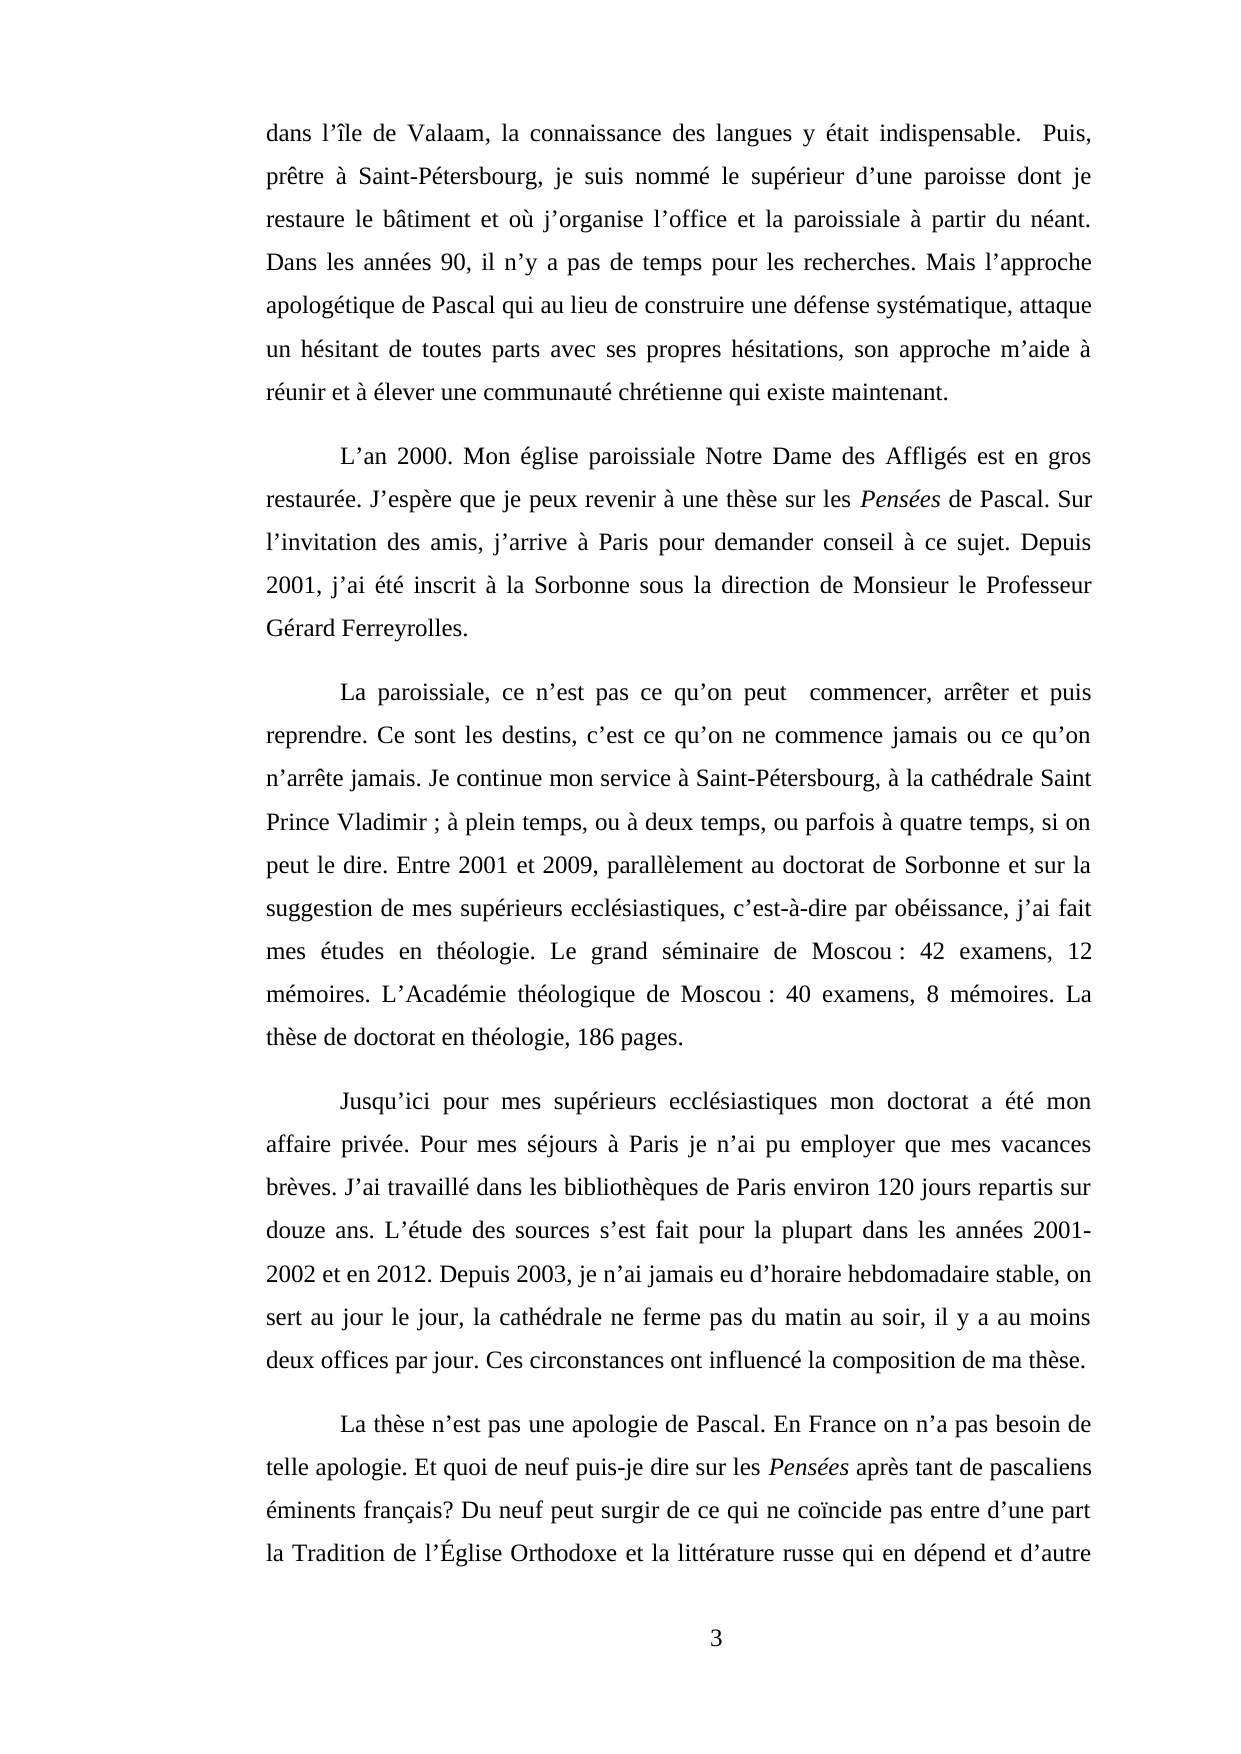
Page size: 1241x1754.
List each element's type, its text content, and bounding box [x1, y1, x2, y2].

text Jusqu’ici pour mes supérieurs ecclésiastiques mon doctorat a été mon affaire privée. Pour mes séjours à Paris je n’ai pu employer que mes vacances brèves. J’ai travaillé dans les bibliothèques de Paris environ 120 jours repartis sur douze ans. L’étude des sources s’est fait pour la plupart dans les années 2001-2002 et en 2012. Depuis 2003, je n’ai jamais eu d’horaire hebdomadaire stable, on sert au jour le jour, la cathédrale ne ferme pas du matin au soir, il y a au moins deux offices par jour. Ces circonstances ont influencé la composition de ma thèse. [266, 1086, 1092, 1374]
text La paroissiale, ce n’est pas ce qu’on peut commencer, arrêter et puis reprendre. Ce sont les destins, c’est ce qu’on ne commence jamais ou ce qu’on n’arrête jamais. Je continue mon service à Saint-Pétersbourg, à la cathédrale Saint Prince Vladimir ; à plein temps, ou à deux temps, ou parfois à quatre temps, si on peut le dire. Entre 2001 et 2009, parallèlement au doctorat de Sorbonne et sur la suggestion de mes supérieurs ecclésiastiques, c’est-à-dire par obéissance, j’ai fait mes études en théologie. Le grand séminaire de Moscou : 42 examens, 12 mémoires. L’Académie théologique de Moscou : 40 examens, 8 mémoires. La thèse de doctorat en théologie, 186 pages. [266, 677, 1092, 1051]
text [266, 1409, 1092, 1567]
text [266, 118, 1092, 406]
text L’an 2000. Mon église paroissiale Notre Dame des Affligés est en gros restaurée. J’espère que je peux revenir à une thèse sur les Pensées de Pascal. Sur l’invitation des amis, j’arrive à Paris pour demander conseil à ce sujet. Depuis 2001, j’ai été inscrit à la Sorbonne sous la direction de Monsieur le Professeur Gérard Ferreyrolles. [266, 441, 1092, 642]
